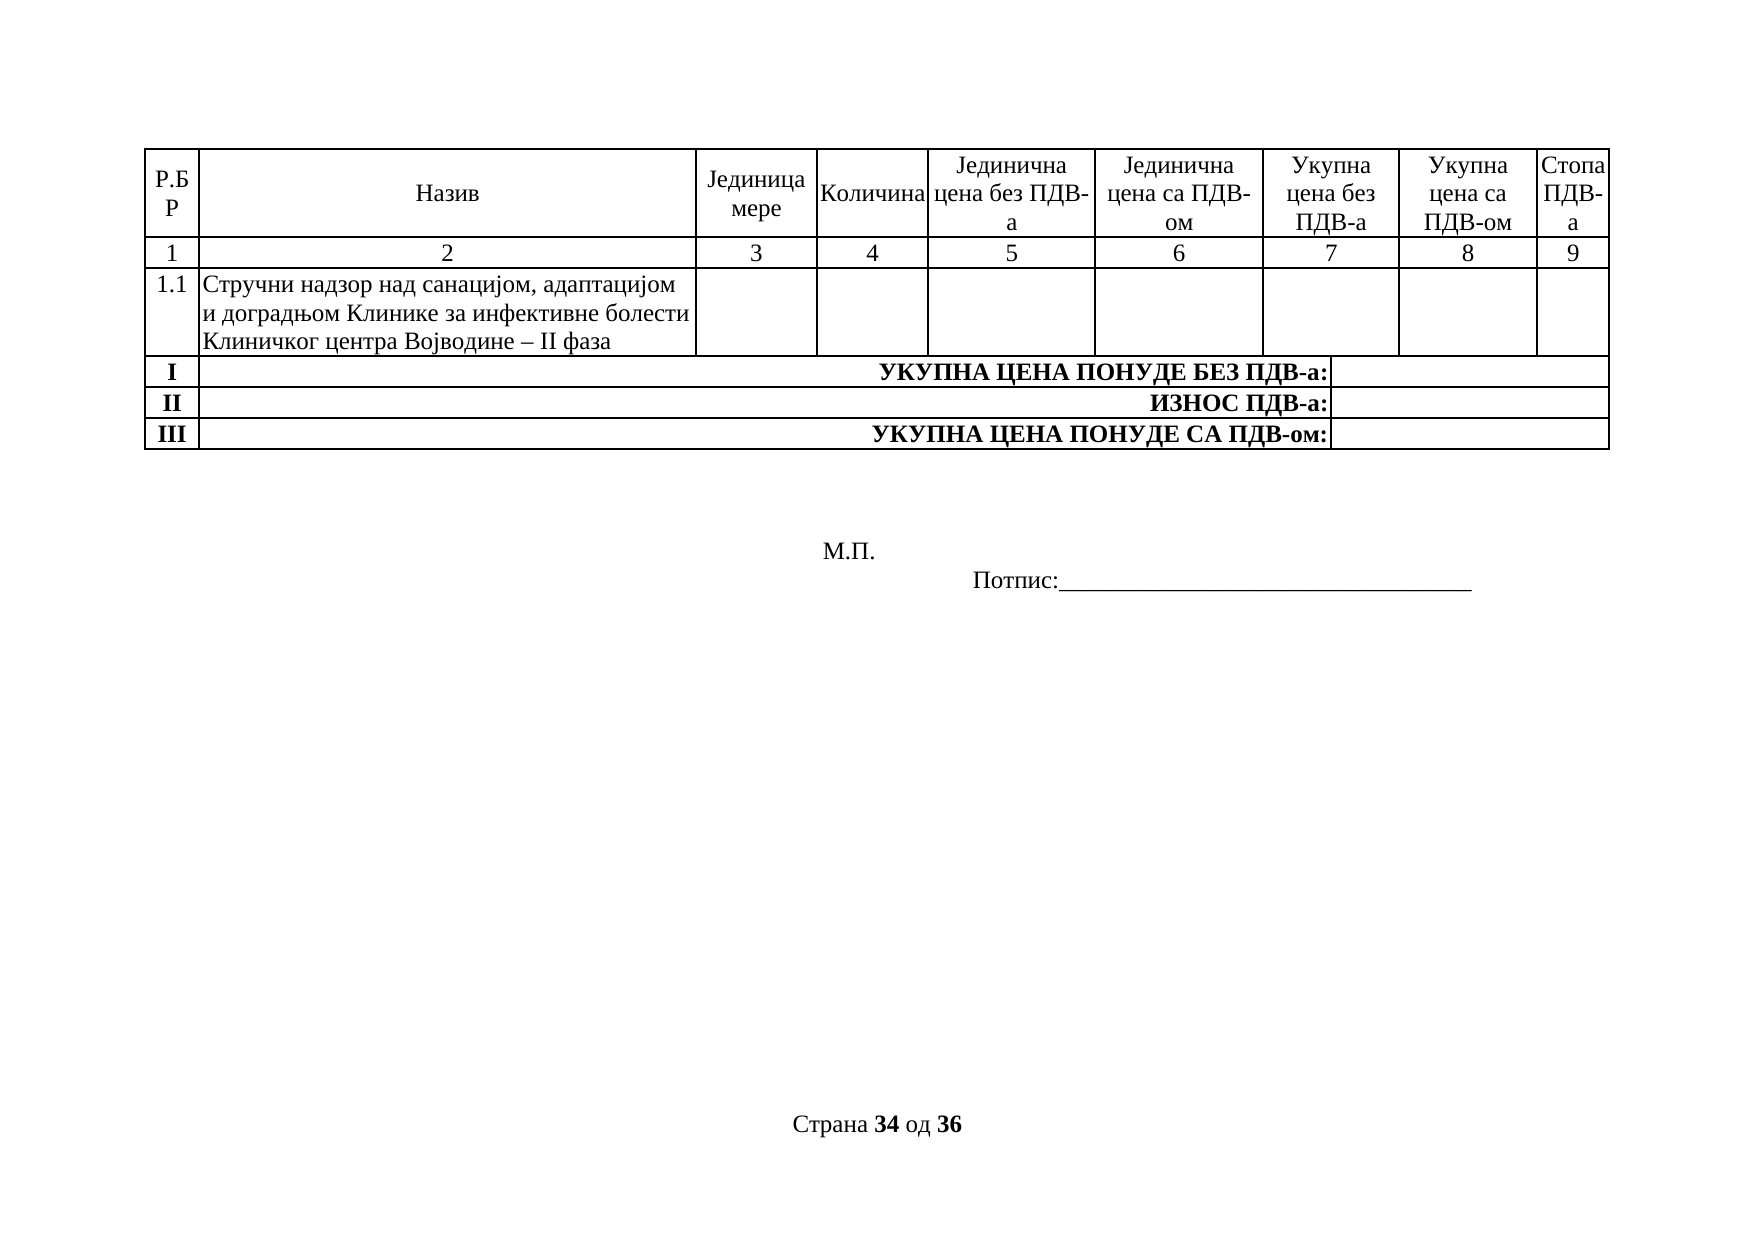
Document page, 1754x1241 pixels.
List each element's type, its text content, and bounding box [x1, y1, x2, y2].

table_cell II [146, 388, 198, 417]
table_header Укупна цена са ПДВ-ом [1400, 150, 1536, 236]
table_cell [818, 269, 927, 355]
table_cell 6 [1096, 238, 1262, 267]
table_header Количина [818, 150, 927, 236]
table_cell 3 [697, 238, 816, 267]
table_cell [697, 269, 816, 355]
table_cell [1096, 269, 1262, 355]
table_cell [1332, 388, 1608, 417]
table_header Назив [200, 150, 695, 236]
table_cell 8 [1400, 238, 1536, 267]
table_cell [1332, 357, 1608, 386]
table_cell 5 [929, 238, 1094, 267]
table_header Р.БР [146, 150, 198, 236]
table_cell 2 [200, 238, 695, 267]
table_cell 4 [818, 238, 927, 267]
table_cell III [146, 419, 198, 448]
table_cell 1 [146, 238, 198, 267]
table_cell ИЗНОС ПДВ-а: [200, 388, 1330, 417]
table_header Јединична цена без ПДВ-а [929, 150, 1094, 236]
text М.П. [823, 536, 1606, 565]
table_cell [1332, 419, 1608, 448]
table_cell 7 [1264, 238, 1398, 267]
table_cell I [146, 357, 198, 386]
table_header Укупна цена без ПДВ-а [1264, 150, 1398, 236]
table_cell [1400, 269, 1536, 355]
table_cell 9 [1538, 238, 1608, 267]
table_cell 1.1 [146, 269, 198, 355]
table_cell Стручни надзор над санацијом, адаптацијом и доградњом Клинике за инфективне болести Клиничког центра Војводине – II фаза [200, 269, 695, 355]
table_cell [929, 269, 1094, 355]
table_cell [1264, 269, 1398, 355]
table_header Јединична цена са ПДВ-ом [1096, 150, 1262, 236]
table_header Стопа ПДВ-а [1538, 150, 1608, 236]
table_cell УКУПНА ЦЕНА ПОНУДЕ СА ПДВ-ом: [200, 419, 1330, 448]
table_cell [1538, 269, 1608, 355]
table_cell УКУПНА ЦЕНА ПОНУДЕ БЕЗ ПДВ-а: [200, 357, 1330, 386]
table_header Јединица мере [697, 150, 816, 236]
text Потпис:_________________________________ [148, 565, 1606, 593]
